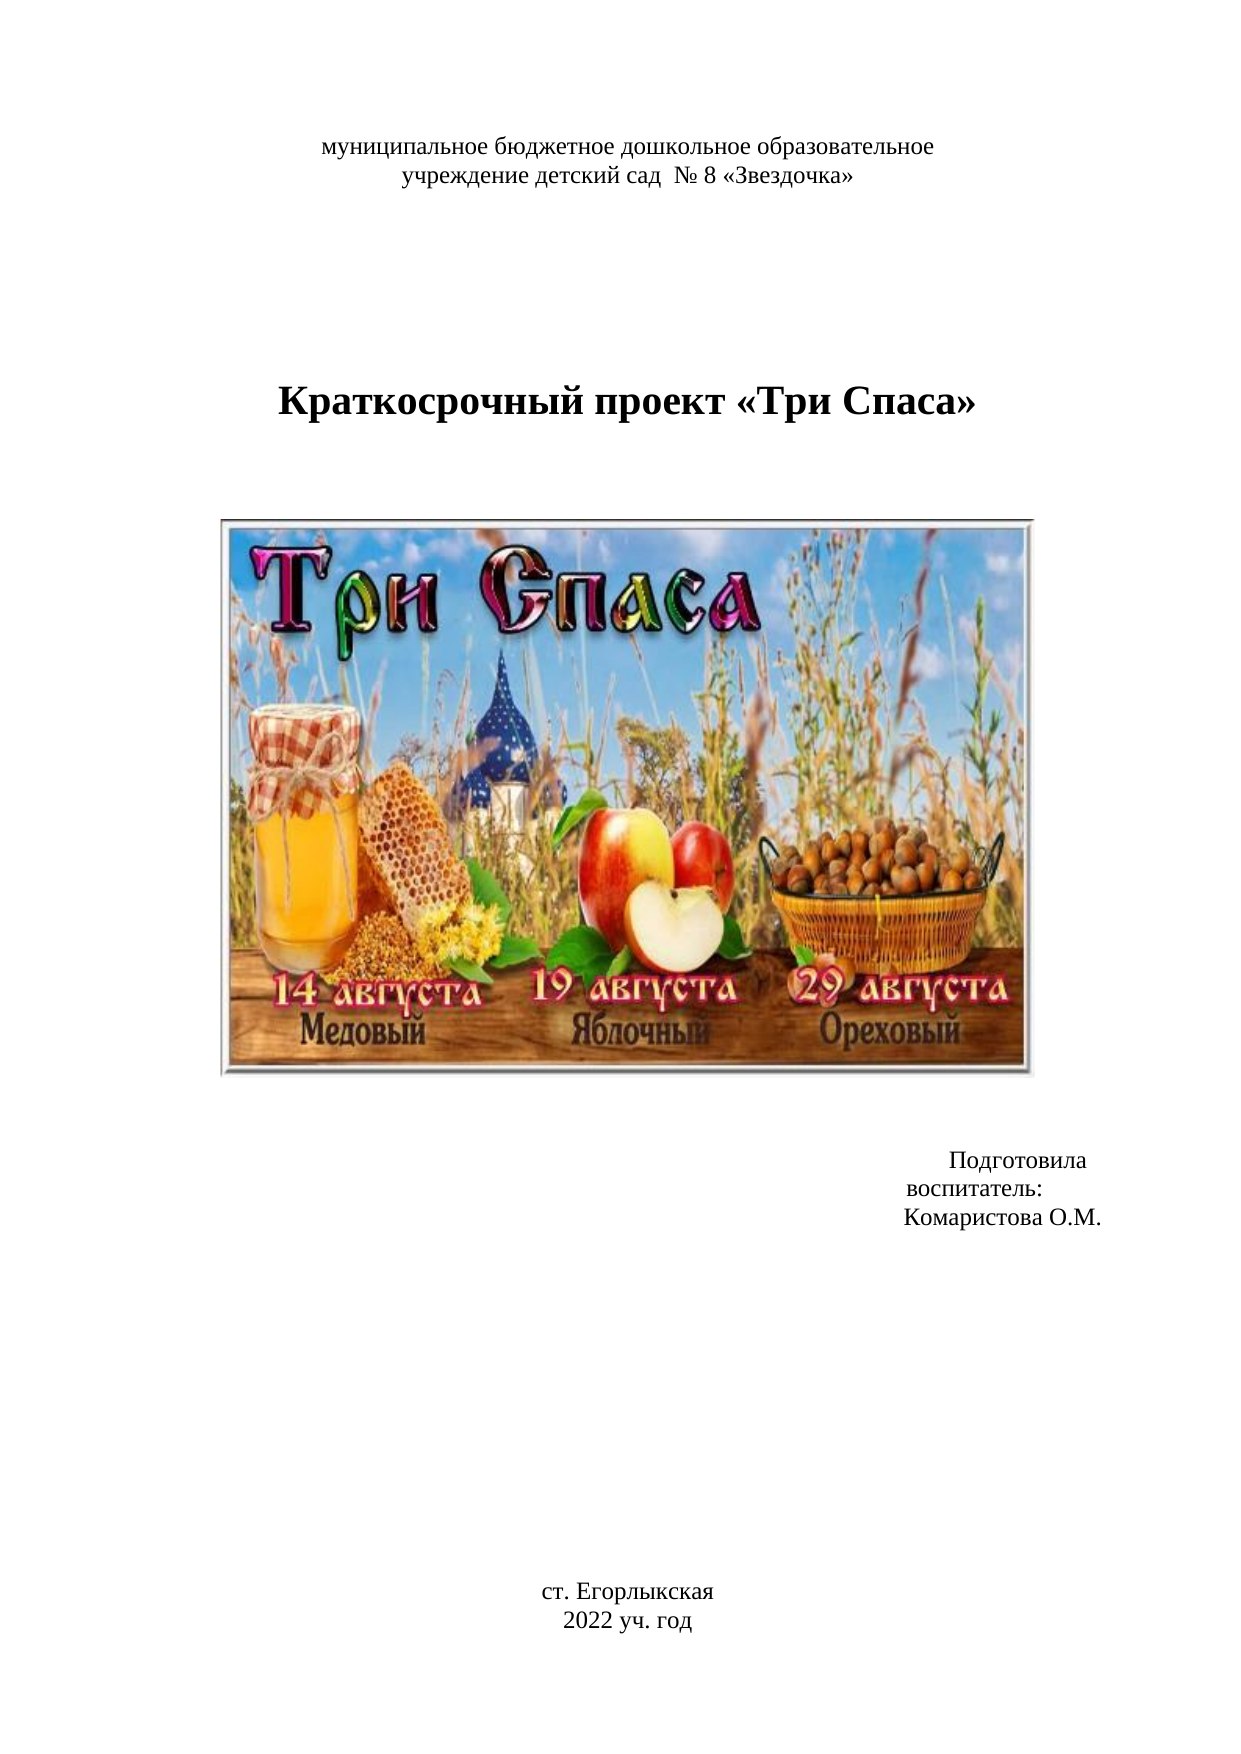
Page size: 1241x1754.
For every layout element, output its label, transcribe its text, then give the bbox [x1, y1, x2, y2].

text муниципальное бюджетное дошкольное образовательное [103, 131, 1152, 160]
text воспитатель: [103, 1173, 1152, 1202]
text Подготовила [103, 1145, 1152, 1173]
text 2022 уч. год [103, 1605, 1152, 1633]
text учреждение детский сад № 8 «Звездочка» [103, 160, 1152, 189]
text Комаристова О.М. [103, 1202, 1152, 1231]
text Краткосрочный проект «Три Спаса» [103, 376, 1152, 424]
picture [220, 519, 1035, 1078]
text ст. Егорлыкская [103, 1576, 1152, 1605]
